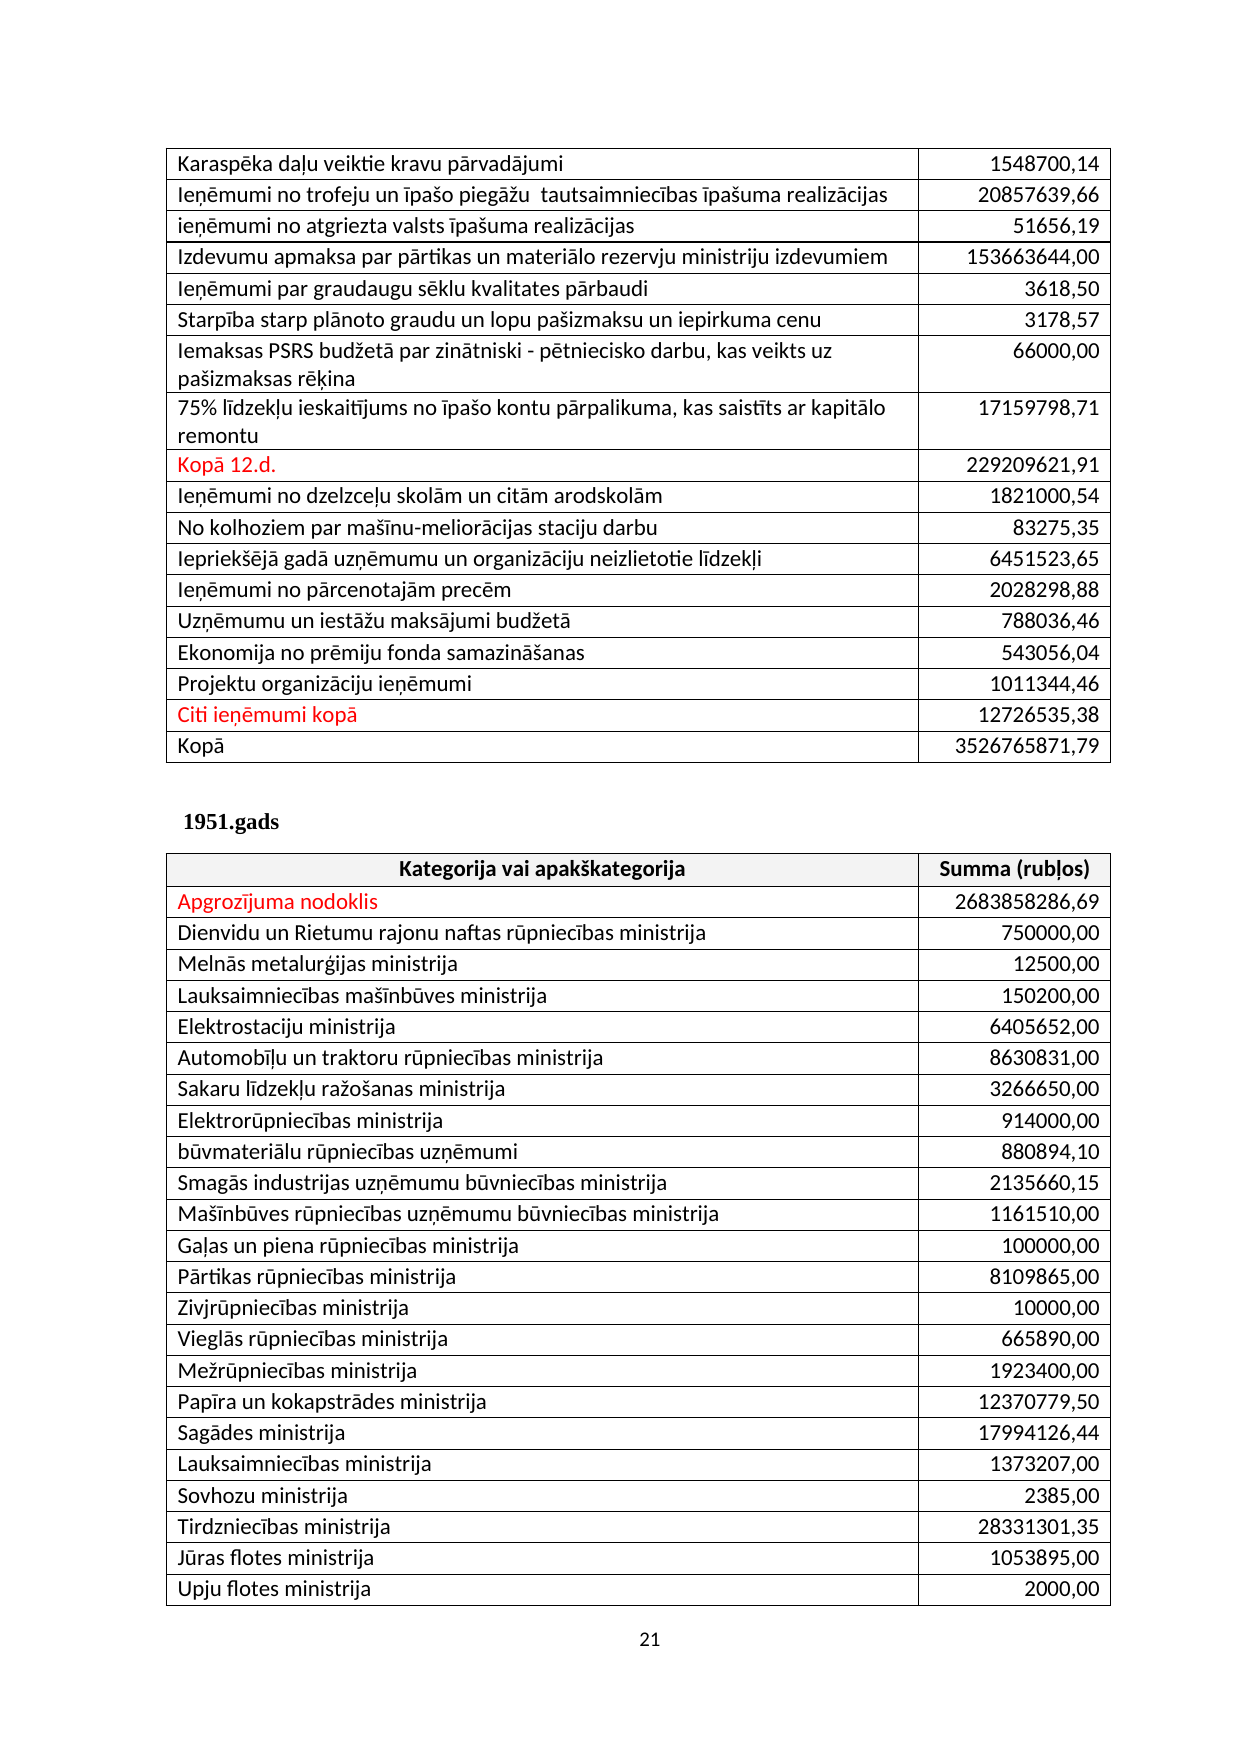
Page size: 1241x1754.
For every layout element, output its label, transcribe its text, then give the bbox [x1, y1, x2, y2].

table_cell 1053895,00 [919, 1543, 1110, 1573]
table_cell Lauksaimniecības mašīnbūves ministrija [167, 981, 918, 1011]
table_cell 153663644,00 [919, 243, 1110, 273]
table_cell 1161510,00 [919, 1200, 1110, 1230]
table_cell 665890,00 [919, 1325, 1110, 1355]
table_cell 8630831,00 [919, 1043, 1110, 1073]
table_cell Zivjrūpniecības ministrija [167, 1293, 918, 1323]
table_cell 12500,00 [919, 950, 1110, 980]
table_cell 75% līdzekļu ieskaitījums no īpašo kontu pārpalikuma, kas saistīts ar kapitālo remontu [167, 393, 918, 449]
table_header Kategorija vai apakškategorija [167, 854, 918, 886]
table_cell 28331301,35 [919, 1512, 1110, 1542]
table_cell 51656,19 [919, 211, 1110, 241]
table_cell Elektrorūpniecības ministrija [167, 1106, 918, 1136]
table_cell Sakaru līdzekļu ražošanas ministrija [167, 1075, 918, 1105]
table_cell 3178,57 [919, 305, 1110, 335]
table_cell 543056,04 [919, 638, 1110, 668]
table_cell Iepriekšējā gadā uzņēmumu un organizāciju neizlietotie līdzekļi [167, 544, 918, 574]
table_cell 17159798,71 [919, 393, 1110, 449]
table_cell 914000,00 [919, 1106, 1110, 1136]
table_cell 150200,00 [919, 981, 1110, 1011]
table_cell 2385,00 [919, 1481, 1110, 1511]
table_cell Projektu organizāciju ieņēmumi [167, 669, 918, 699]
table_cell 10000,00 [919, 1293, 1110, 1323]
table_cell Apgrozījuma nodoklis [167, 887, 918, 917]
table_cell 1548700,14 [919, 149, 1110, 179]
table_cell Vieglās rūpniecības ministrija [167, 1325, 918, 1355]
table_cell Smagās industrijas uzņēmumu būvniecības ministrija [167, 1168, 918, 1198]
table_cell 3266650,00 [919, 1075, 1110, 1105]
table_cell Uzņēmumu un iestāžu maksājumi budžetā [167, 607, 918, 637]
table_cell 2028298,88 [919, 575, 1110, 606]
table_cell 1011344,46 [919, 669, 1110, 699]
table_cell 83275,35 [919, 513, 1110, 543]
table_cell Ieņēmumi no trofeju un īpašo piegāžu tautsaimniecības īpašuma realizācijas [167, 180, 918, 210]
table_cell Automobīļu un traktoru rūpniecības ministrija [167, 1043, 918, 1073]
text 1951.gads [177, 808, 1122, 834]
table_cell Kopā 12.d. [167, 450, 918, 481]
table_cell Citi ieņēmumi kopā [167, 700, 918, 731]
table_cell Ekonomija no prēmiju fonda samazināšanas [167, 638, 918, 668]
table_cell 2683858286,69 [919, 887, 1110, 917]
table_cell 1923400,00 [919, 1356, 1110, 1386]
table_cell Lauksaimniecības ministrija [167, 1450, 918, 1480]
table_cell Tirdzniecības ministrija [167, 1512, 918, 1542]
table_header Summa (rubļos) [919, 854, 1110, 886]
table_cell Mašīnbūves rūpniecības uzņēmumu būvniecības ministrija [167, 1200, 918, 1230]
table_cell Karaspēka daļu veiktie kravu pārvadājumi [167, 149, 918, 179]
table_cell 12726535,38 [919, 700, 1110, 731]
table_cell 880894,10 [919, 1137, 1110, 1167]
table_cell Elektrostaciju ministrija [167, 1012, 918, 1042]
table_cell 2000,00 [919, 1575, 1110, 1605]
table_cell No kolhoziem par mašīnu-meliorācijas staciju darbu [167, 513, 918, 543]
table_cell 6405652,00 [919, 1012, 1110, 1042]
table_cell 3526765871,79 [919, 732, 1110, 762]
table_cell 66000,00 [919, 336, 1110, 392]
table_cell 3618,50 [919, 274, 1110, 304]
table_cell Ieņēmumi par graudaugu sēklu kvalitates pārbaudi [167, 274, 918, 304]
table_cell Ieņēmumi no pārcenotajām precēm [167, 575, 918, 606]
table_cell Mežrūpniecības ministrija [167, 1356, 918, 1386]
table_cell Jūras flotes ministrija [167, 1543, 918, 1573]
table_cell ieņēmumi no atgriezta valsts īpašuma realizācijas [167, 211, 918, 241]
table_cell 6451523,65 [919, 544, 1110, 574]
table_cell Kopā [167, 732, 918, 762]
table_cell 17994126,44 [919, 1418, 1110, 1448]
table_cell Dienvidu un Rietumu rajonu naftas rūpniecības ministrija [167, 918, 918, 948]
table_cell Ieņēmumi no dzelzceļu skolām un citām arodskolām [167, 482, 918, 512]
table_cell Sovhozu ministrija [167, 1481, 918, 1511]
table_cell 12370779,50 [919, 1387, 1110, 1417]
table_cell 788036,46 [919, 607, 1110, 637]
table_cell Gaļas un piena rūpniecības ministrija [167, 1231, 918, 1261]
table_cell Upju flotes ministrija [167, 1575, 918, 1605]
table_cell 750000,00 [919, 918, 1110, 948]
table_cell Sagādes ministrija [167, 1418, 918, 1448]
table_cell 8109865,00 [919, 1262, 1110, 1292]
table_cell Starpība starp plānoto graudu un lopu pašizmaksu un iepirkuma cenu [167, 305, 918, 335]
table_cell 1373207,00 [919, 1450, 1110, 1480]
table_cell Iemaksas PSRS budžetā par zinātniski - pētniecisko darbu, kas veikts uz pašizmaksas rēķina [167, 336, 918, 392]
table_cell Pārtikas rūpniecības ministrija [167, 1262, 918, 1292]
table_cell 100000,00 [919, 1231, 1110, 1261]
table_cell Izdevumu apmaksa par pārtikas un materiālo rezervju ministriju izdevumiem [167, 243, 918, 273]
table_cell Melnās metalurģijas ministrija [167, 950, 918, 980]
table_cell Papīra un kokapstrādes ministrija [167, 1387, 918, 1417]
table_cell 1821000,54 [919, 482, 1110, 512]
table_cell būvmateriālu rūpniecības uzņēmumi [167, 1137, 918, 1167]
table_cell 20857639,66 [919, 180, 1110, 210]
table_cell 2135660,15 [919, 1168, 1110, 1198]
table_cell 229209621,91 [919, 450, 1110, 481]
